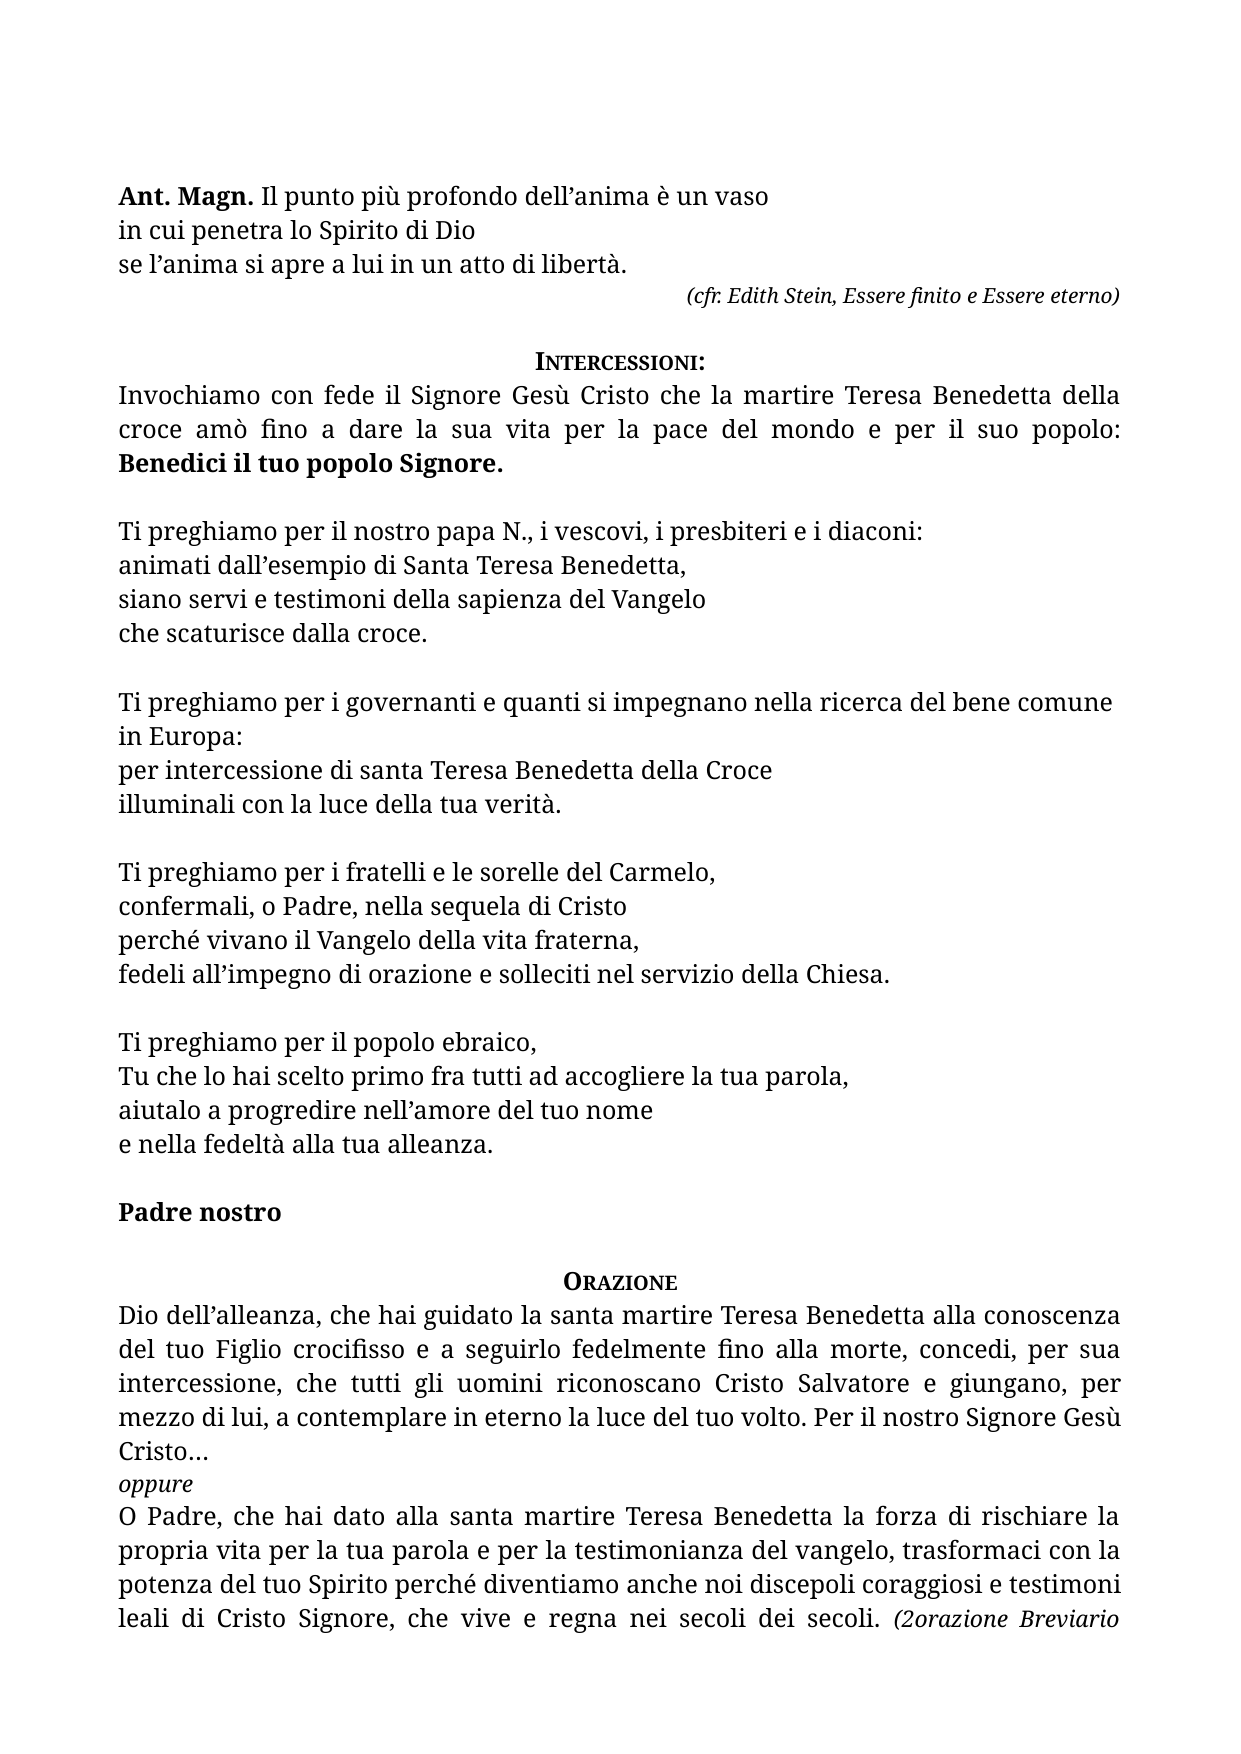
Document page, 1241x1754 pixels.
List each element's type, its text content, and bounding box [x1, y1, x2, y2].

text Padre nostro [118, 1195, 1122, 1229]
text siano servi e testimoni della sapienza del Vangelo [118, 582, 1122, 616]
text Ti preghiamo per il nostro papa N., i vescovi, i presbiteri e i diaconi: [118, 514, 1122, 548]
text per intercessione di santa Teresa Benedetta della Croce [118, 752, 1122, 786]
text Ti preghiamo per i fratelli e le sorelle del Carmelo, [118, 854, 1122, 888]
text Orazione [118, 1263, 1122, 1297]
text Ti preghiamo per i governanti e quanti si impegnano nella ricerca del bene comune in Europa: [118, 684, 1122, 752]
text Ant. Magn. Il punto più profondo dell’anima è un vaso [118, 179, 1122, 213]
text fedeli all’impegno di orazione e solleciti nel servizio della Chiesa. [118, 957, 1122, 991]
text Tu che lo hai scelto primo fra tutti ad accogliere la tua parola, [118, 1059, 1122, 1093]
text in cui penetra lo Spirito di Dio [118, 213, 1122, 247]
text perché vivano il Vangelo della vita fraterna, [118, 923, 1122, 957]
text che scaturisce dalla croce. [118, 616, 1122, 650]
text animati dall’esempio di Santa Teresa Benedetta, [118, 548, 1122, 582]
text oppure [118, 1468, 1122, 1499]
text se l’anima si apre a lui in un atto di libertà. [118, 247, 1122, 281]
text Ti preghiamo per il popolo ebraico, [118, 1025, 1122, 1059]
text confermali, o Padre, nella sequela di Cristo [118, 888, 1122, 923]
text illuminali con la luce della tua verità. [118, 786, 1122, 820]
text aiutalo a progredire nell’amore del tuo nome [118, 1093, 1122, 1127]
text Intercessioni: [118, 343, 1122, 378]
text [118, 1499, 1122, 1635]
text Dio dell’alleanza, che hai guidato la santa martire Teresa Benedetta alla conoscenza del tuo Figlio crocifisso e a seguirlo fedelmente fino alla morte, concedi, per sua intercessione, che tutti gli uomini riconoscano Cristo Salvatore e giungano, per mezzo di lui, a contemplare in eterno la luce del tuo volto. Per il nostro Signore Gesù Cristo… [118, 1297, 1122, 1468]
text e nella fedeltà alla tua alleanza. [118, 1127, 1122, 1161]
text (cfr. Edith Stein, Essere finito e Essere eterno) [118, 281, 1122, 309]
text Invochiamo con fede il Signore Gesù Cristo che la martire Teresa Benedetta della croce amò fino a dare la sua vita per la pace del mondo e per il suo popolo: Benedici il tuo popolo Signore. [118, 378, 1122, 480]
